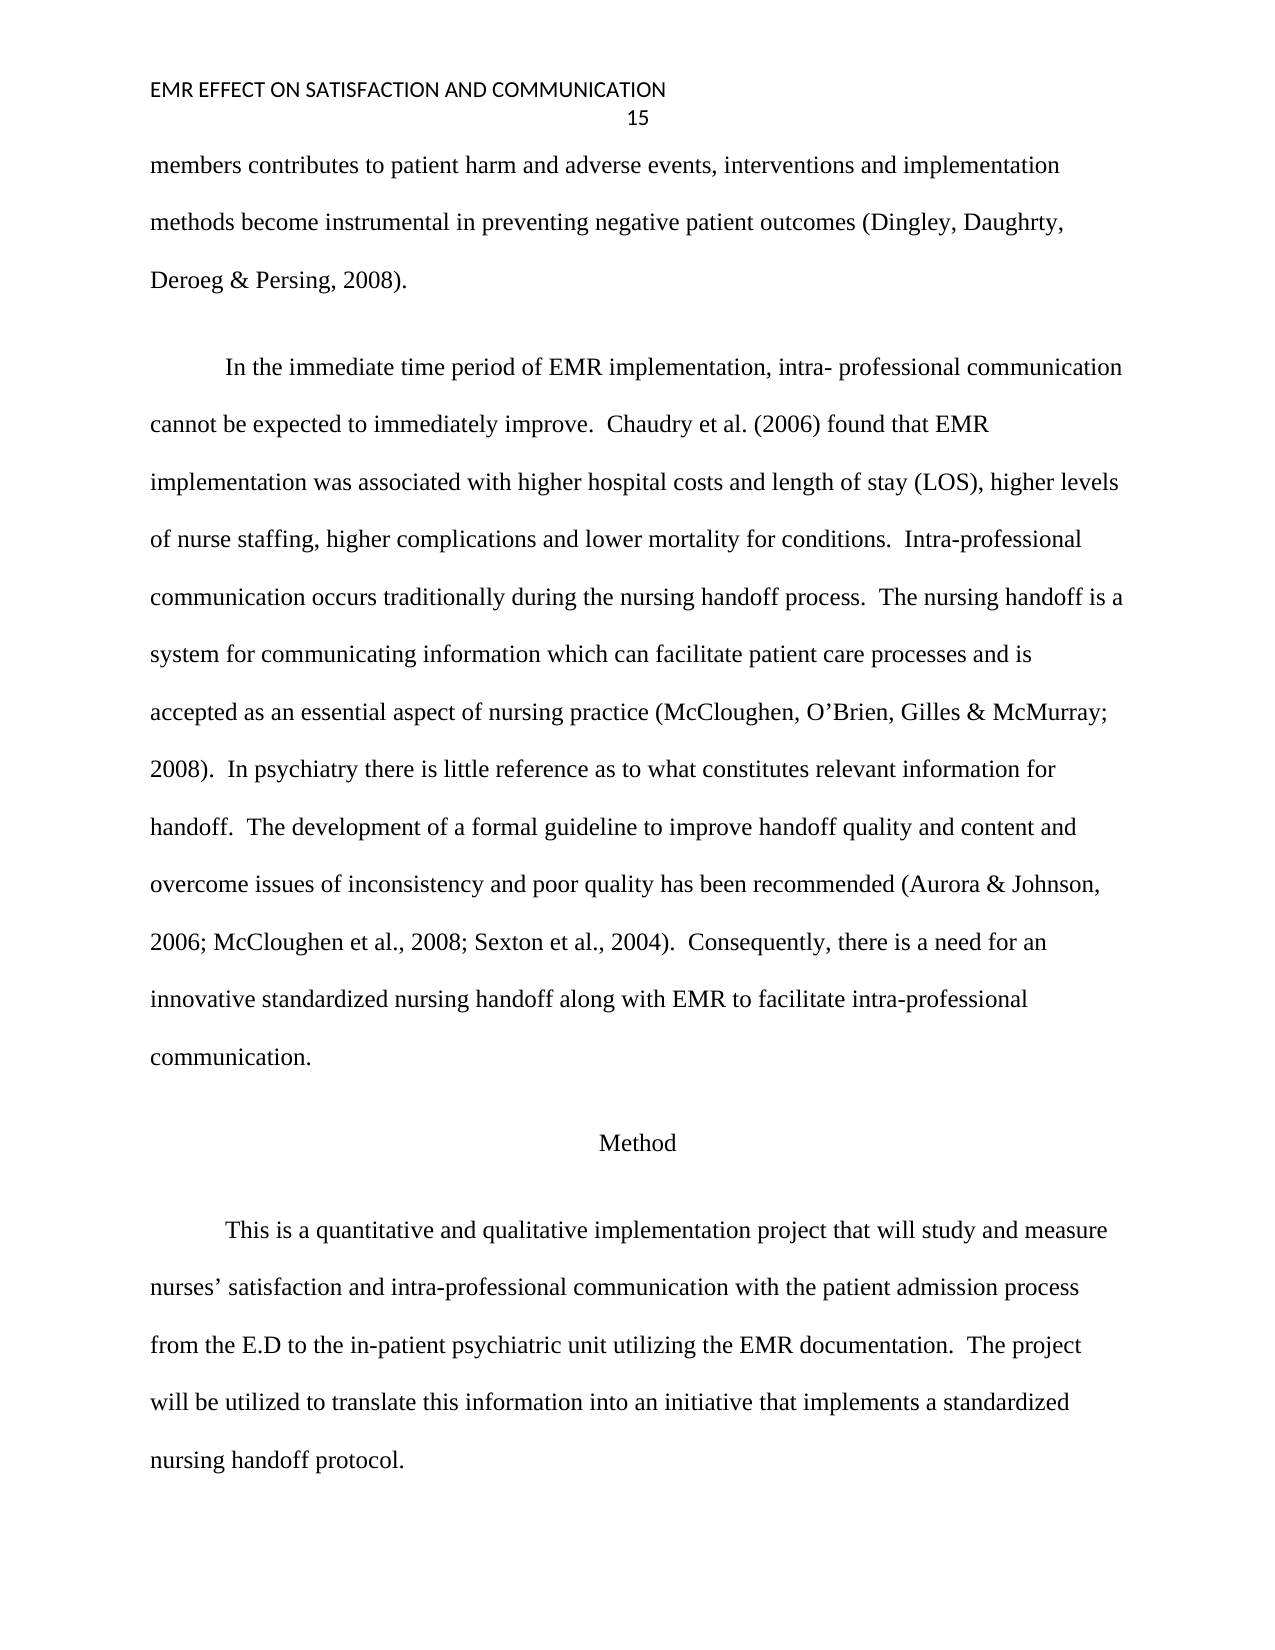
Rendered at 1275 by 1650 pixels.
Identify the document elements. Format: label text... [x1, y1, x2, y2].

text Method [150, 1128, 1125, 1157]
text In the immediate time period of EMR implementation, intra- professional communication cannot be expected to immediately improve. Chaudry et al. (2006) found that EMR implementation was associated with higher hospital costs and length of stay (LOS), higher levels of nurse staffing, higher complications and lower mortality for conditions. Intra-professional communication occurs traditionally during the nursing handoff process. The nursing handoff is a system for communicating information which can facilitate patient care processes and is accepted as an essential aspect of nursing practice (McCloughen, O’Brien, Gilles & McMurray; 2008). In psychiatry there is little reference as to what constitutes relevant information for handoff. The development of a formal guideline to improve handoff quality and content and overcome issues of inconsistency and poor quality has been recommended (Aurora & Johnson, 2006; McCloughen et al., 2008; Sexton et al., 2004). Consequently, there is a need for an innovative standardized nursing handoff along with EMR to facilitate intra-professional communication. [150, 352, 1125, 1070]
text This is a quantitative and qualitative implementation project that will study and measure nurses’ satisfaction and intra-professional communication with the patient admission process from the E.D to the in-patient psychiatric unit utilizing the EMR documentation. The project will be utilized to translate this information into an initiative that implements a standardized nursing handoff protocol. [150, 1215, 1125, 1474]
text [150, 150, 1125, 294]
